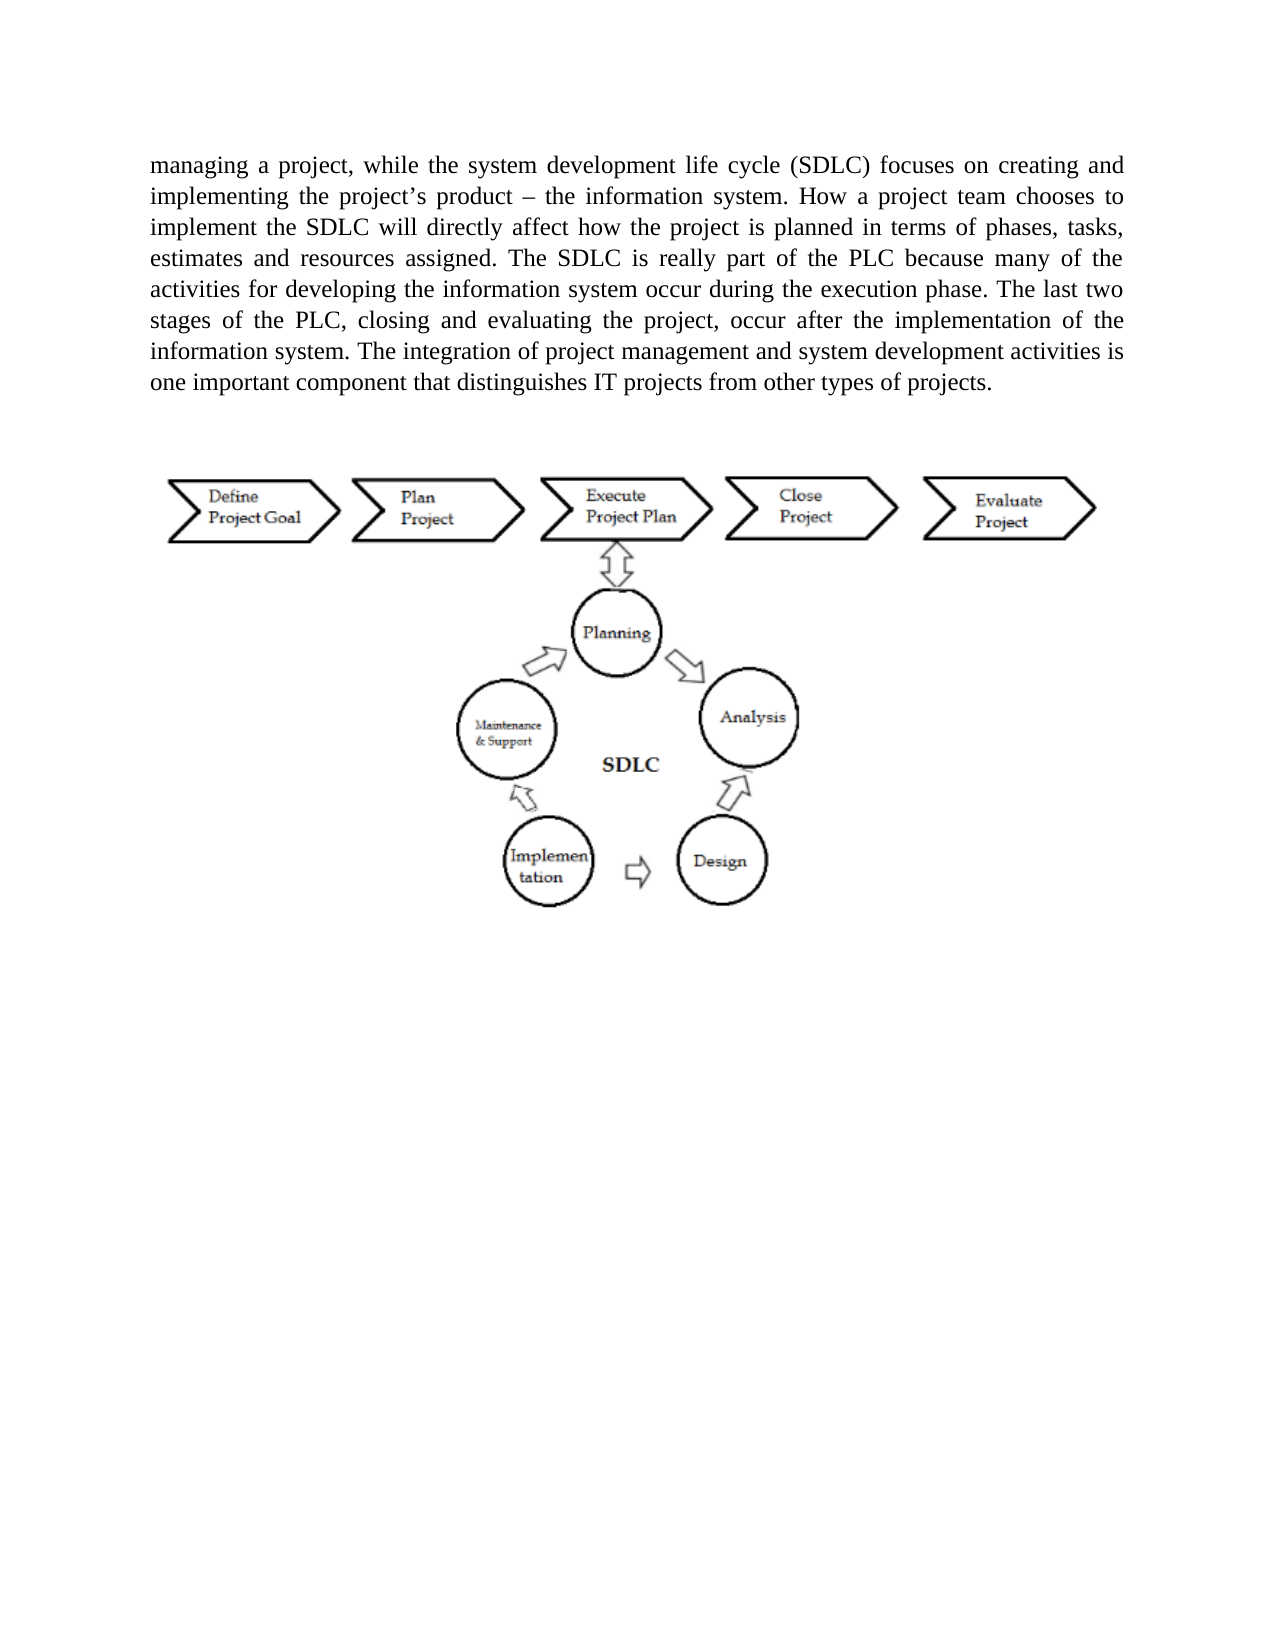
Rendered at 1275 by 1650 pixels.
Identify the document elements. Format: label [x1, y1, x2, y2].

picture [150, 462, 1125, 919]
text [150, 150, 1125, 396]
